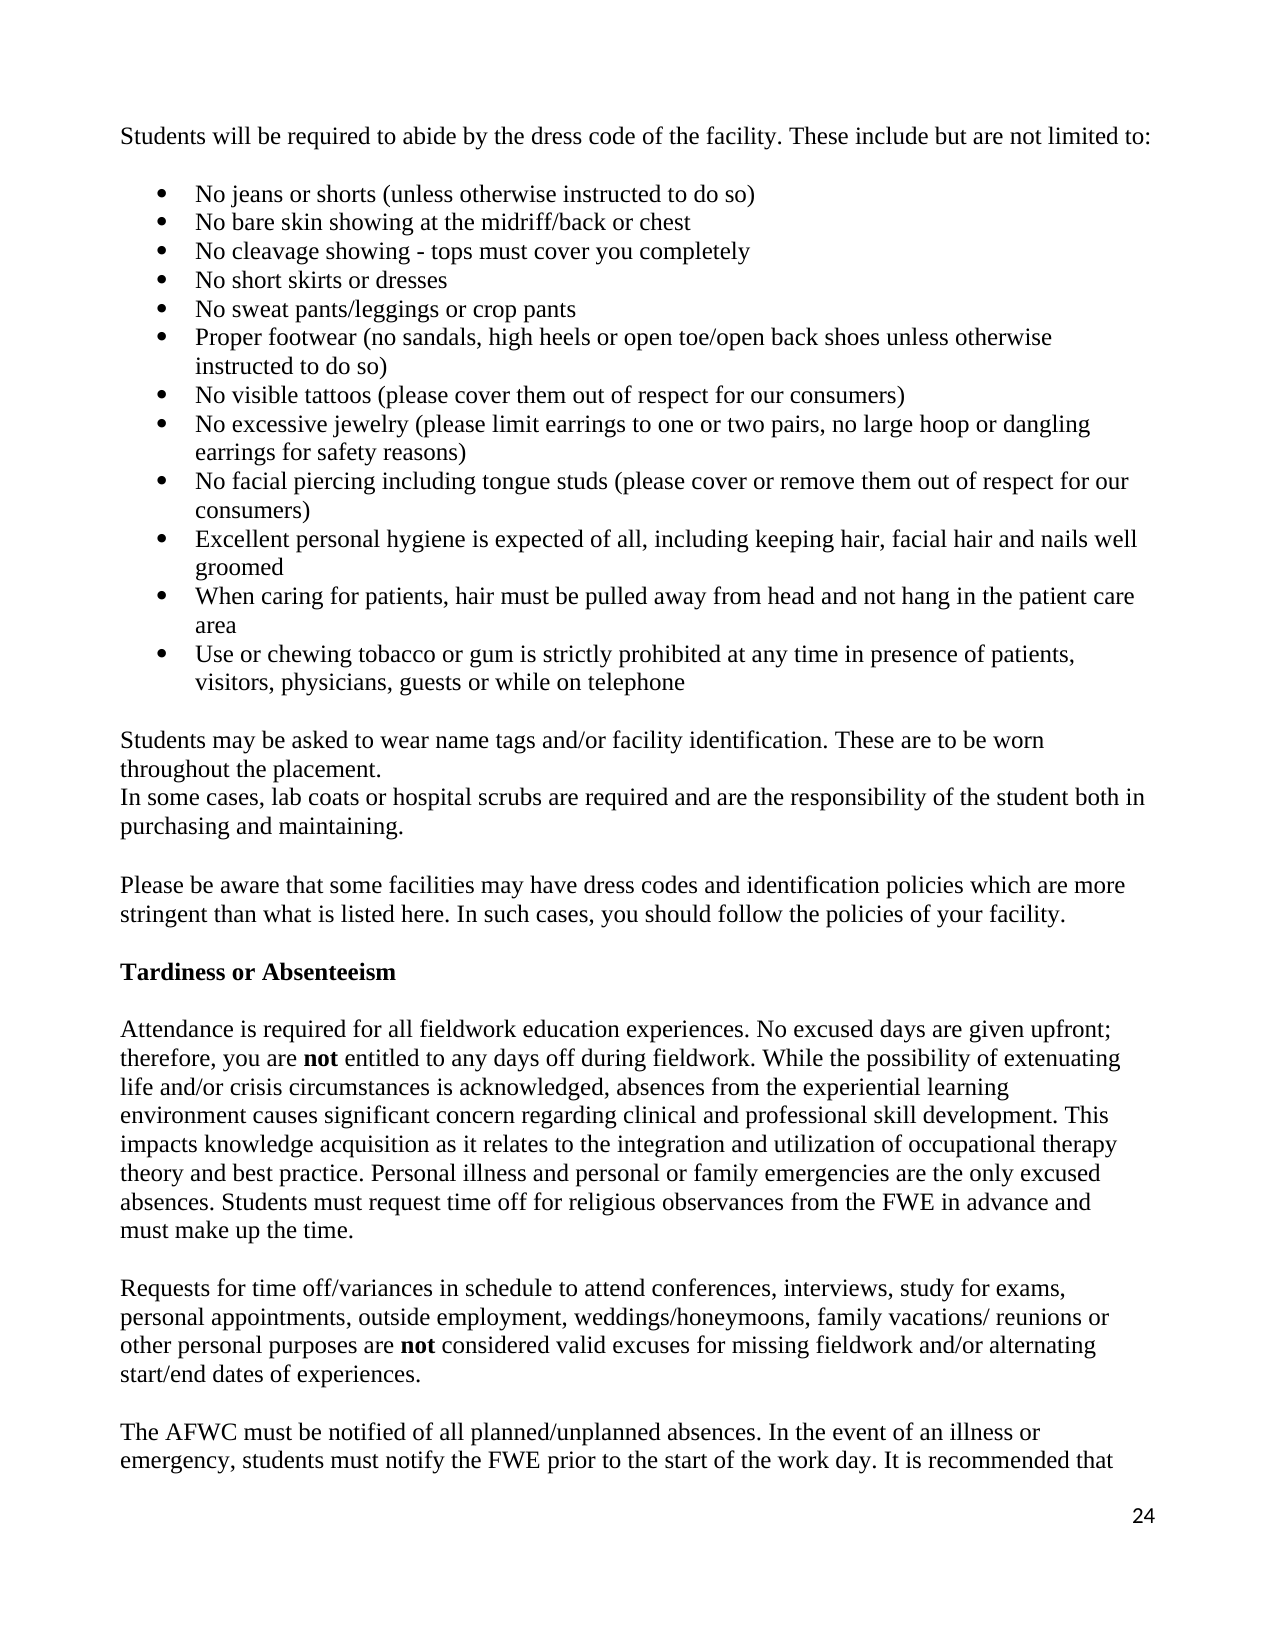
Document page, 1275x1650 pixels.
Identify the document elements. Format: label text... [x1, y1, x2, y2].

list Proper footwear (no sandals, high heels or open toe/open back shoes unless otherwise instructed to do so) [157, 322, 1155, 380]
list No visible tattoos (please cover them out of respect for our consumers) [157, 380, 1155, 409]
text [120, 1417, 1133, 1474]
list No short skirts or dresses [157, 265, 1155, 294]
list Excellent personal hygiene is expected of all, including keeping hair, facial hair and nails well groomed [157, 524, 1155, 581]
text Tardiness or Absenteeism [120, 957, 1126, 986]
list No bare skin showing at the midriff/back or chest [157, 207, 1155, 236]
list No jeans or shorts (unless otherwise instructed to do so) [157, 179, 1155, 207]
list No cleavage showing - tops must cover you completely [157, 236, 1155, 265]
list When caring for patients, hair must be pulled away from head and not hang in the patient care area [157, 581, 1155, 639]
list No excessive jewelry (please limit earrings to one or two pairs, no large hoop or dangling earrings for safety reasons) [157, 409, 1155, 466]
text Students will be required to abide by the dress code of the facility. These include but are not limited to: [120, 121, 1155, 150]
text Please be aware that some facilities may have dress codes and identification policies which are more stringent than what is listed here. In such cases, you should follow the policies of your facility. [120, 871, 1126, 928]
text Attendance is required for all fieldwork education experiences. No excused days are given upfront; therefore, you are not entitled to any days off during fieldwork. While the possibility of extenuating life and/or crisis circumstances is acknowledged, absences from the experiential learning environment causes significant concern regarding clinical and professional skill development. This impacts knowledge acquisition as it relates to the integration and utilization of occupational therapy theory and best practice. Personal illness and personal or family emergencies are the only excused absences. Students must request time off for religious observances from the FWE in advance and must make up the time. [120, 1014, 1133, 1244]
list No sweat pants/leggings or crop pants [157, 294, 1155, 322]
list No facial piercing including tongue studs (please cover or remove them out of respect for our consumers) [157, 466, 1155, 524]
list Use or chewing tobacco or gum is strictly prohibited at any time in presence of patients, visitors, physicians, guests or while on telephone [157, 639, 1155, 696]
text In some cases, lab coats or hospital scrubs are required and are the responsibility of the student both in purchasing and maintaining. [120, 782, 1155, 840]
text Requests for time off/variances in schedule to attend conferences, interviews, study for exams, personal appointments, outside employment, weddings/honeymoons, family vacations/ reunions or other personal purposes are not considered valid excuses for missing fieldwork and/or alternating start/end dates of experiences. [120, 1273, 1133, 1388]
text Students may be asked to wear name tags and/or facility identification. These are to be worn throughout the placement. [120, 725, 1155, 782]
